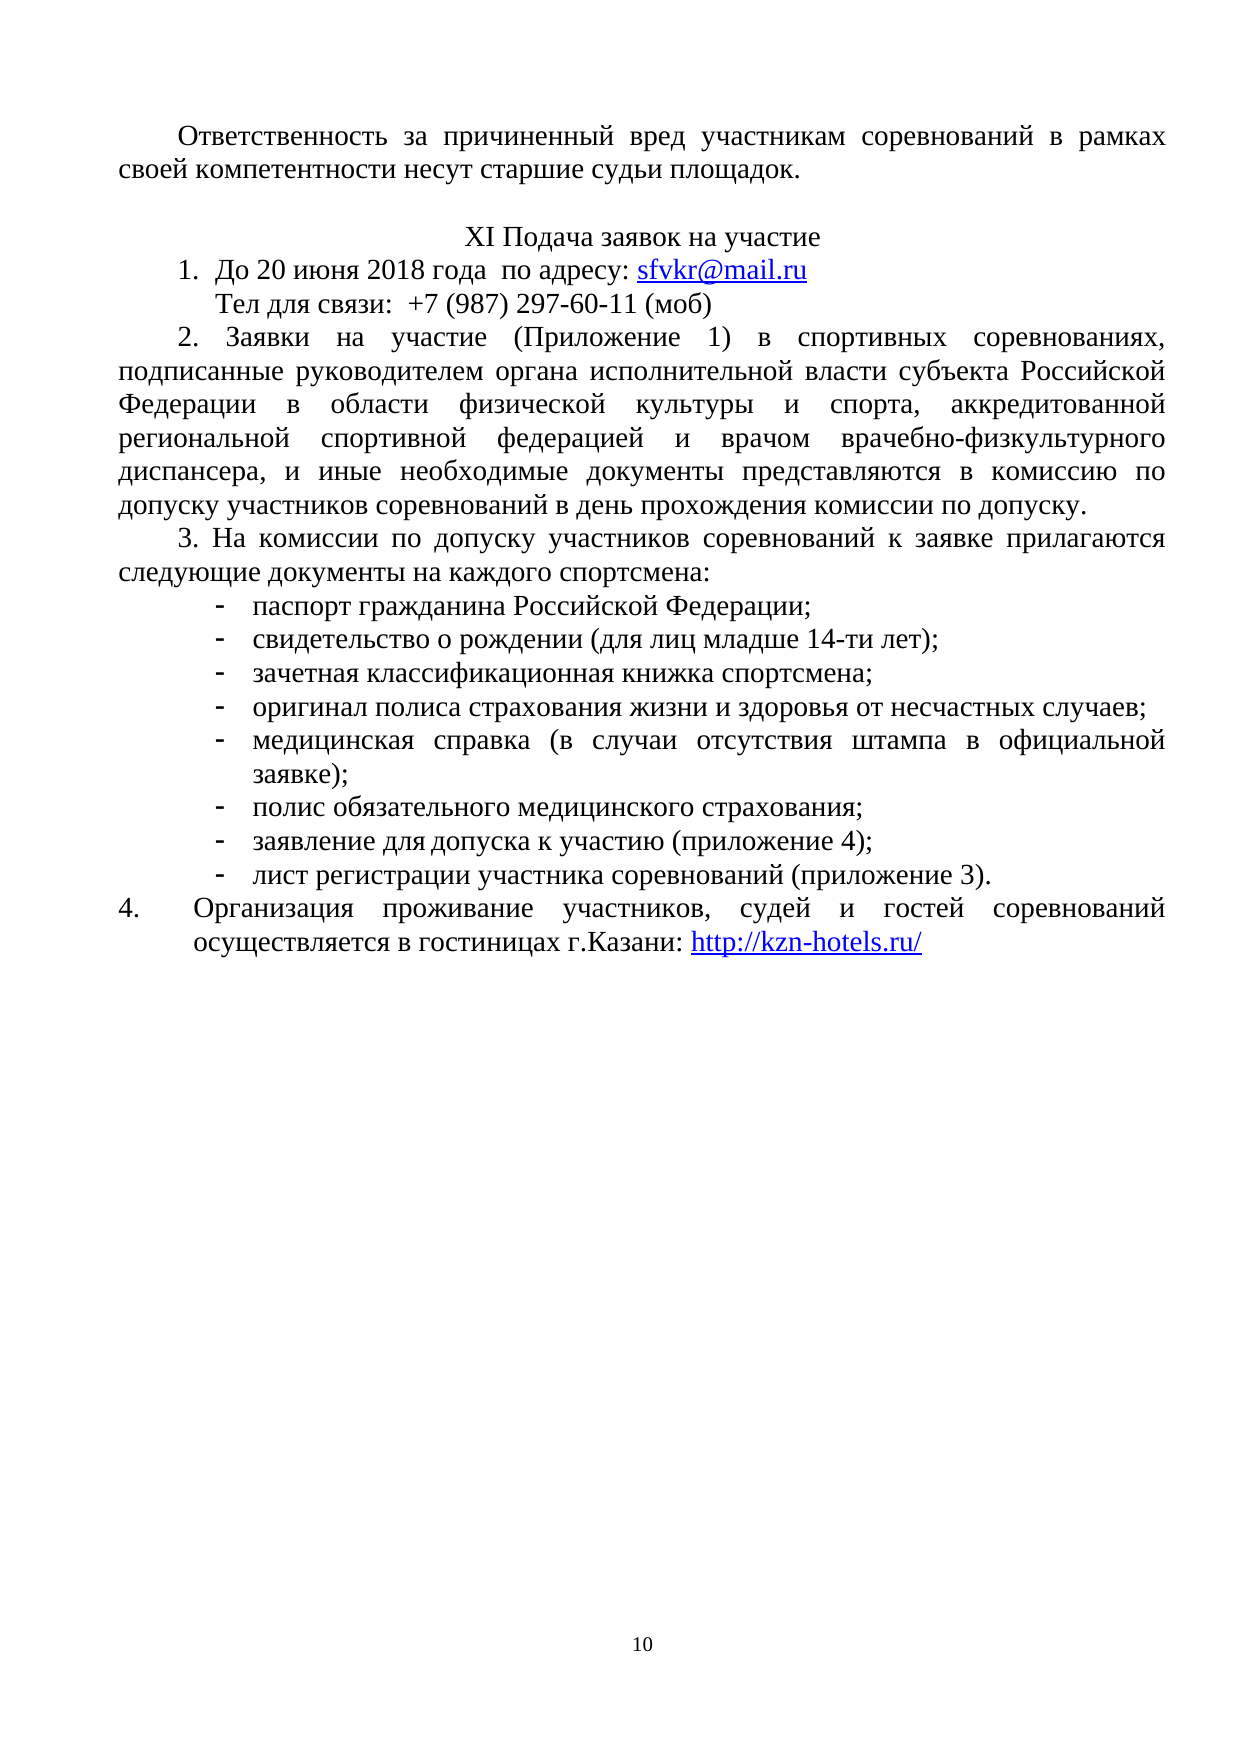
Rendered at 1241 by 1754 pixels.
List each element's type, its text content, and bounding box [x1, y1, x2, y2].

text Ответственность за причиненный вред участникам соревнований в рамках своей компетентности несут старшие судьи площадок. [118, 118, 1167, 185]
text XI Подача заявок на участие [118, 219, 1167, 252]
list свидетельство о рождении (для лиц младше 14-ти лет); [215, 621, 1166, 655]
list полис обязательного медицинского страхования; [215, 789, 1166, 823]
list Тел для связи: +7 (987) 297-60-11 (моб) [215, 286, 1166, 319]
text 3. На комиссии по допуску участников соревнований к заявке прилагаются следующие документы на каждого спортсмена: [118, 521, 1166, 588]
list Организация проживание участников, судей и гостей соревнований осуществляется в гостиницах г.Казани: http://kzn-hotels.ru/ [118, 890, 1167, 957]
list оригинал полиса страхования жизни и здоровья от несчастных случаев; [215, 689, 1166, 722]
list заявление для допуска к участию (приложение 4); [215, 823, 1166, 857]
list зачетная классификационная книжка спортсмена; [215, 655, 1166, 689]
list До 20 июня 2018 года по адресу: sfvkr@mail.ru [177, 252, 1166, 286]
list лист регистрации участника соревнований (приложение 3). [215, 857, 1166, 890]
list медицинская справка (в случаи отсутствия штампа в официальной заявке); [215, 722, 1166, 789]
text 2. Заявки на участие (Приложение 1) в спортивных соревнованиях, подписанные руководителем органа исполнительной власти субъекта Российской Федерации в области физической культуры и спорта, аккредитованной региональной спортивной федерацией и врачом врачебно-физкультурного диспансера, и иные необходимые документы представляются в комиссию по допуску участников соревнований в день прохождения комиссии по допуску. [118, 319, 1166, 521]
list паспорт гражданина Российской Федерации; [215, 588, 1166, 621]
